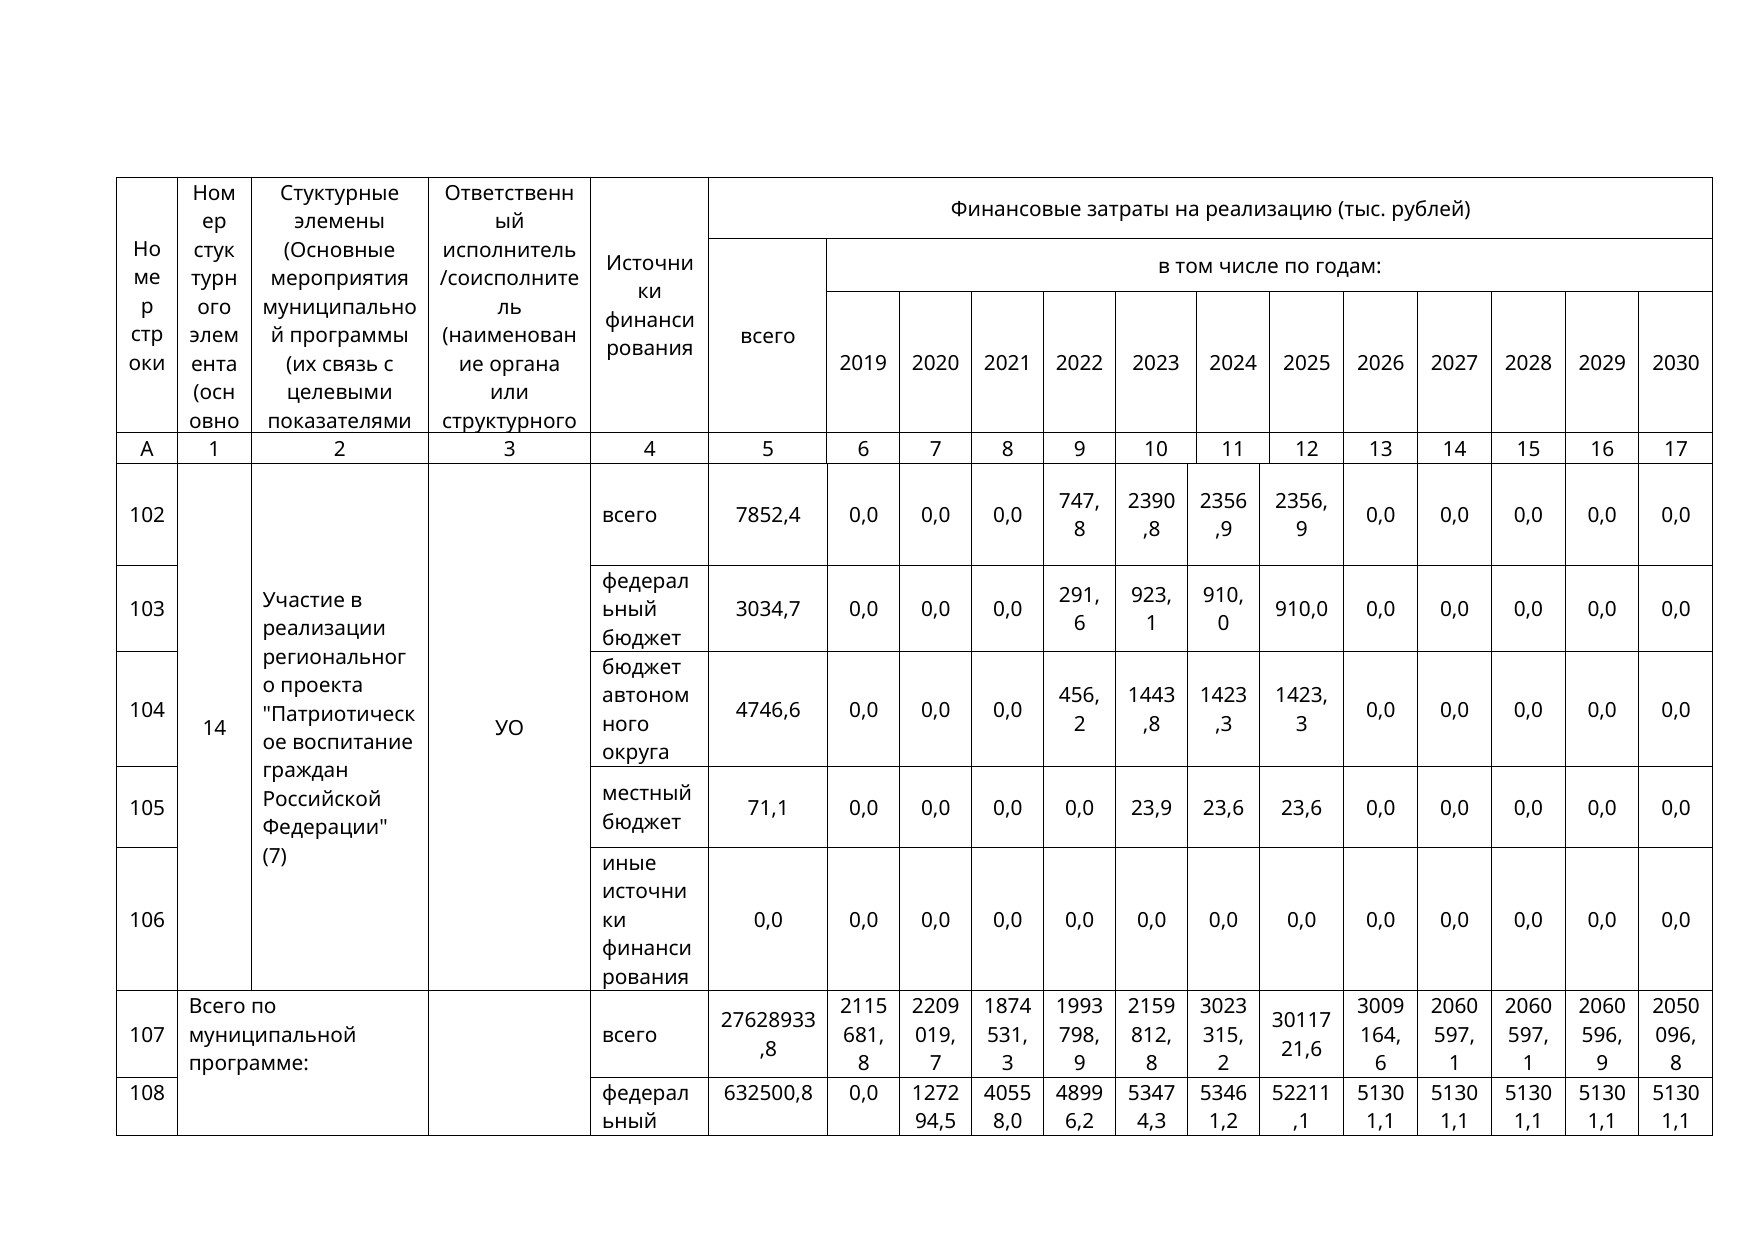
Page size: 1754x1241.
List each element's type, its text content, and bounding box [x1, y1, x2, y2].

table_cell 14 [1418, 433, 1491, 463]
table_cell Всего по муниципальной программе: [178, 991, 428, 1134]
table_cell 108 [117, 1078, 177, 1134]
table_header Номер стуктурного элемента (основного мероприятия) [178, 178, 251, 432]
table_cell 1874531,3 [972, 991, 1043, 1077]
table_cell 2159812,8 [1116, 991, 1187, 1077]
table_cell 923,1 [1116, 566, 1187, 651]
table_cell 127294,5 [900, 1078, 971, 1134]
table_cell 105 [117, 767, 177, 847]
table_cell 2390,8 [1116, 464, 1187, 565]
table_cell 0,0 [1639, 848, 1712, 990]
table_cell федеральный бюджет [591, 1078, 708, 1134]
table_cell 8 [972, 433, 1043, 463]
table_cell 0,0 [828, 767, 899, 847]
table_cell всего [591, 464, 708, 565]
table_cell 0,0 [900, 848, 971, 990]
table_cell 27628933,8 [709, 991, 827, 1077]
table_cell 0,0 [1492, 848, 1565, 990]
table_cell 2028 [1492, 292, 1565, 432]
table_cell 0,0 [1044, 848, 1115, 990]
table_cell 2356,9 [1188, 464, 1259, 565]
table_cell 9 [1044, 433, 1115, 463]
table_cell в том числе по годам: [827, 239, 1712, 291]
table_cell 2023 [1116, 292, 1196, 432]
table_cell 747,8 [1044, 464, 1115, 565]
table_cell 14 [178, 464, 251, 990]
table_cell 2 [252, 433, 428, 463]
table_cell 0,0 [1566, 652, 1638, 766]
table_cell 3 [429, 433, 590, 463]
table_cell 11 [1197, 433, 1269, 463]
table_cell 51301,1 [1492, 1078, 1565, 1134]
table_cell иные источники финансирования [591, 848, 708, 990]
table_cell 0,0 [1566, 848, 1638, 990]
table_cell 910,0 [1188, 566, 1259, 651]
table_cell 0,0 [972, 848, 1043, 990]
table_cell 0,0 [1188, 848, 1259, 990]
table_cell 456,2 [1044, 652, 1115, 766]
table_cell 0,0 [1492, 652, 1565, 766]
table_cell 1423,3 [1188, 652, 1259, 766]
table_cell 23,6 [1188, 767, 1259, 847]
table_cell 71,1 [709, 767, 827, 847]
table_cell 4 [591, 433, 708, 463]
table_cell 0,0 [972, 566, 1043, 651]
table_cell 0,0 [828, 848, 899, 990]
table_cell 0,0 [1418, 464, 1491, 565]
table_cell 2050096,8 [1639, 991, 1712, 1077]
table_cell всего [591, 991, 708, 1077]
table_cell 3009164,6 [1344, 991, 1417, 1077]
table_cell 0,0 [1639, 566, 1712, 651]
table_cell 7 [900, 433, 971, 463]
table_cell 51301,1 [1566, 1078, 1638, 1134]
table_cell 48996,2 [1044, 1078, 1115, 1134]
table_header Стуктурные элемены (Основные мероприятия муниципальной программы (их связь с целевыми показателями муниципальной программы) [252, 178, 428, 432]
table_cell 51301,1 [1639, 1078, 1712, 1134]
table_cell 0,0 [828, 652, 899, 766]
table_cell 0,0 [1418, 848, 1491, 990]
table_cell 106 [117, 848, 177, 990]
table_cell 0,0 [1260, 848, 1343, 990]
table_cell 107 [117, 991, 177, 1077]
table_cell 0,0 [1344, 464, 1417, 565]
table_cell 23,6 [1260, 767, 1343, 847]
table_cell 103 [117, 566, 177, 651]
table_cell 1993798,9 [1044, 991, 1115, 1077]
table_cell 2022 [1044, 292, 1115, 432]
table_cell 23,9 [1116, 767, 1187, 847]
table_cell 0,0 [1639, 767, 1712, 847]
table_cell 0,0 [972, 767, 1043, 847]
table_cell 0,0 [1418, 652, 1491, 766]
table_cell 2027 [1418, 292, 1491, 432]
table_cell 0,0 [1492, 566, 1565, 651]
table_cell 0,0 [1566, 767, 1638, 847]
table_header Финансовые затраты на реализацию (тыс. рублей) [709, 178, 1712, 238]
table_cell 0,0 [1344, 767, 1417, 847]
table_cell 10 [1116, 433, 1196, 463]
table_cell 2060596,9 [1566, 991, 1638, 1077]
table_cell 0,0 [1044, 767, 1115, 847]
table_cell 12 [1270, 433, 1343, 463]
table_cell 2020 [900, 292, 971, 432]
table_cell 51301,1 [1418, 1078, 1491, 1134]
table_cell 3023315,2 [1188, 991, 1259, 1077]
table_cell 0,0 [828, 566, 899, 651]
table_cell 0,0 [900, 767, 971, 847]
table_cell 0,0 [1492, 767, 1565, 847]
table_cell местный бюджет [591, 767, 708, 847]
table_cell [429, 991, 590, 1134]
table_cell 5 [709, 433, 826, 463]
table_cell 0,0 [1418, 767, 1491, 847]
table_cell 0,0 [1639, 652, 1712, 766]
table_cell 0,0 [828, 1078, 899, 1134]
table_cell 2021 [972, 292, 1043, 432]
table_cell 0,0 [1344, 848, 1417, 990]
table_cell 0,0 [1492, 464, 1565, 565]
table_cell 13 [1344, 433, 1417, 463]
table_cell 15 [1492, 433, 1565, 463]
table_cell 6 [827, 433, 899, 463]
table_cell 910,0 [1260, 566, 1343, 651]
table_cell всего [709, 239, 826, 432]
table_cell 1 [178, 433, 251, 463]
table_cell 102 [117, 464, 177, 565]
table_cell 53461,2 [1188, 1078, 1259, 1134]
table_cell 0,0 [900, 652, 971, 766]
table_cell 2060597,1 [1418, 991, 1491, 1077]
table_cell 0,0 [1639, 464, 1712, 565]
table_cell 40558,0 [972, 1078, 1043, 1134]
table_cell 0,0 [828, 464, 899, 565]
table_cell 2029 [1566, 292, 1638, 432]
table_header Ответственный исполнитель/соисполнитель (наименование органа или структурного подразделения, учреждения) [429, 178, 590, 432]
table_cell 0,0 [972, 652, 1043, 766]
table_cell 2019 [827, 292, 899, 432]
table_cell УО [429, 464, 590, 990]
table_cell 4746,6 [709, 652, 827, 766]
table_cell 1443,8 [1116, 652, 1187, 766]
table_cell 3011721,6 [1260, 991, 1343, 1077]
table_cell 2030 [1639, 292, 1712, 432]
table_cell 104 [117, 652, 177, 766]
table_header Источники финансирования [591, 178, 708, 432]
table_cell А [117, 433, 177, 463]
table_cell 16 [1566, 433, 1638, 463]
table_cell 0,0 [900, 464, 971, 565]
table_cell 52211,1 [1260, 1078, 1343, 1134]
table_cell 17 [1639, 433, 1712, 463]
table_cell 0,0 [1566, 464, 1638, 565]
table_cell 0,0 [1418, 566, 1491, 651]
table_cell 2356,9 [1260, 464, 1343, 565]
table_cell 0,0 [1566, 566, 1638, 651]
table_cell 0,0 [972, 464, 1043, 565]
table_cell 2025 [1270, 292, 1343, 432]
table_cell 7852,4 [709, 464, 827, 565]
table_cell 632500,8 [709, 1078, 827, 1134]
table_header Номер строки [117, 178, 177, 432]
table_cell 0,0 [900, 566, 971, 651]
table_cell 0,0 [1344, 652, 1417, 766]
table_cell 0,0 [1116, 848, 1187, 990]
table_cell бюджет автономного округа [591, 652, 708, 766]
table_cell 2115681,8 [828, 991, 899, 1077]
table_cell 1423,3 [1260, 652, 1343, 766]
table_cell 2209019,7 [900, 991, 971, 1077]
table_cell 0,0 [1344, 566, 1417, 651]
table_cell 0,0 [709, 848, 827, 990]
table_cell 3034,7 [709, 566, 827, 651]
table_cell 291,6 [1044, 566, 1115, 651]
table_cell Участие в реализации регионального проекта "Патриотическое воспитание граждан Российской Федерации" (7) [252, 464, 428, 990]
table_cell 2026 [1344, 292, 1417, 432]
table_cell 2024 [1197, 292, 1269, 432]
table_cell 2060597,1 [1492, 991, 1565, 1077]
table_cell 53474,3 [1116, 1078, 1187, 1134]
table_cell федеральный бюджет [591, 566, 708, 651]
table_cell 51301,1 [1344, 1078, 1417, 1134]
